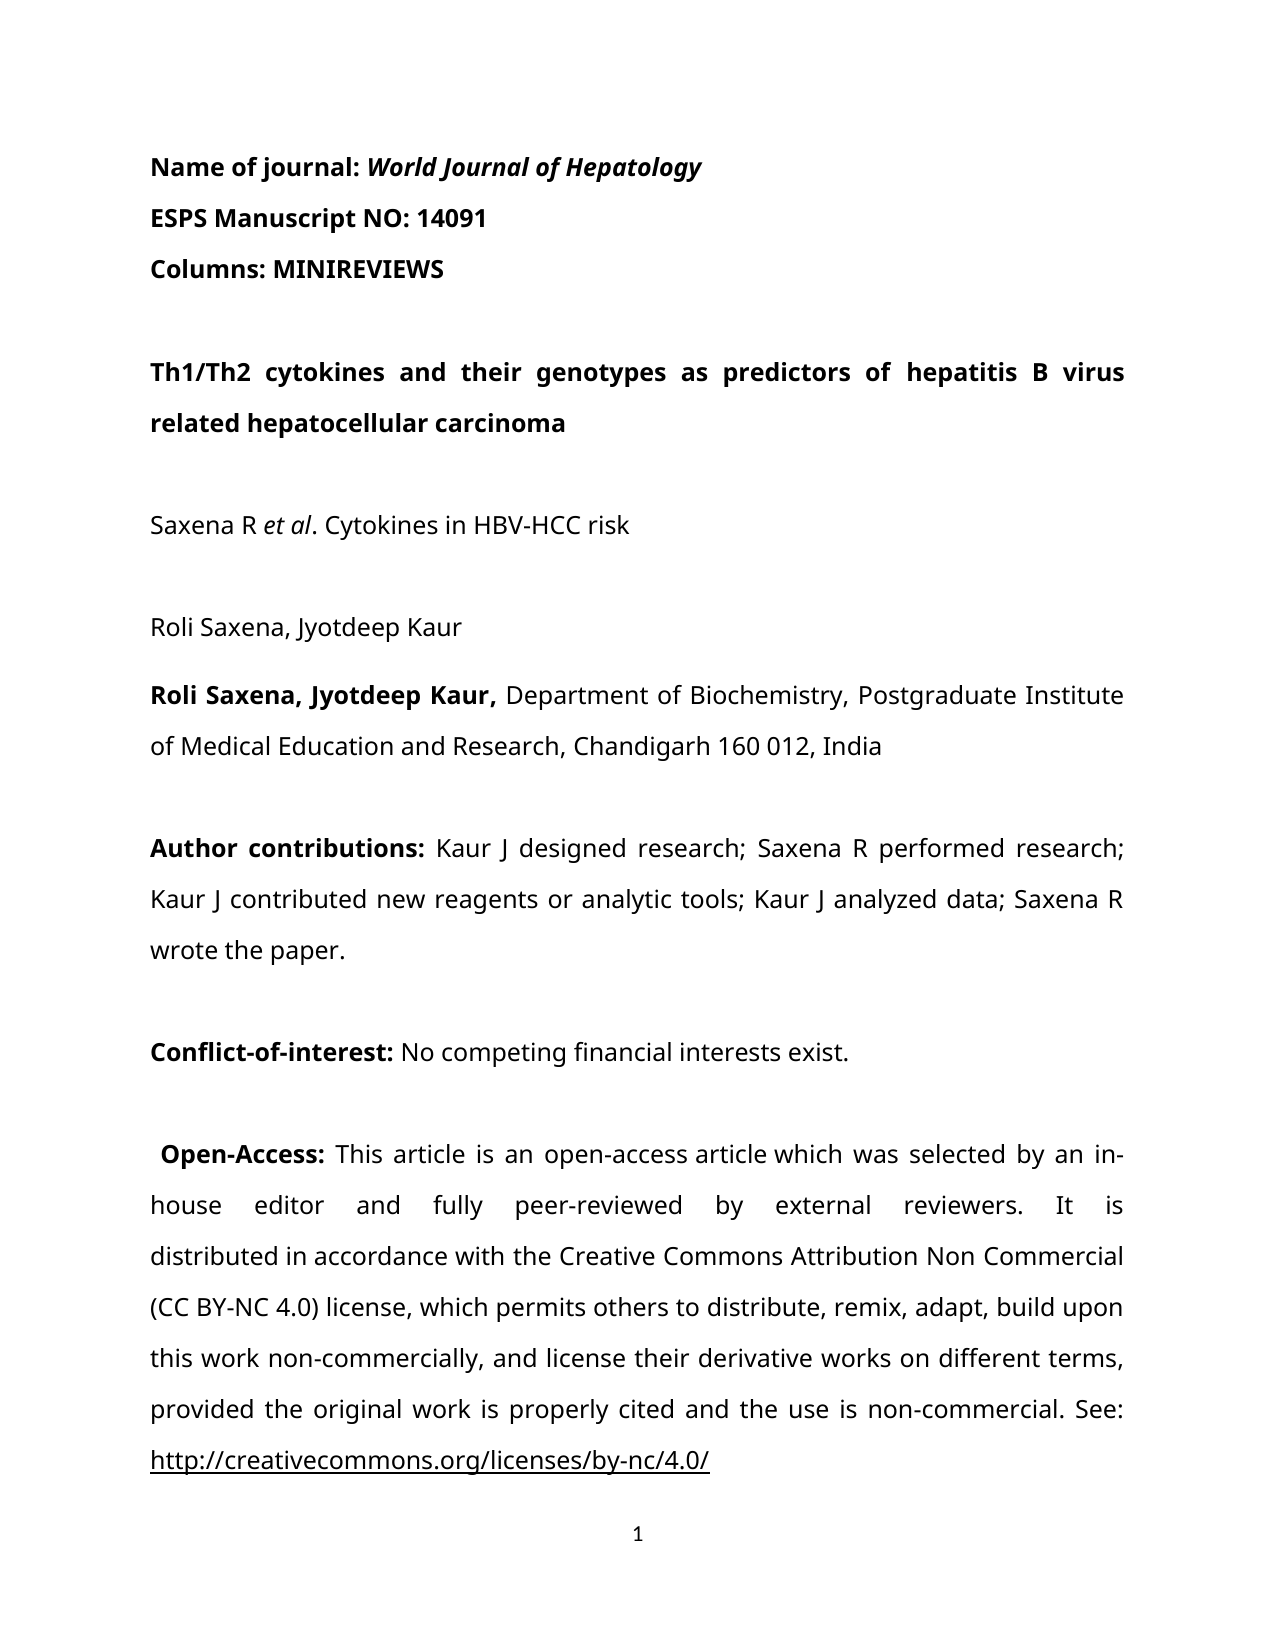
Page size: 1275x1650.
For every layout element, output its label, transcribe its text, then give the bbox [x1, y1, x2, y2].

text Author contributions: Kaur J designed research; Saxena R performed research; Kaur J contributed new reagents or analytic tools; Kaur J analyzed data; Saxena R wrote the paper. [150, 831, 1125, 967]
text ESPS Manuscript NO: 14091 [150, 201, 1125, 235]
text Columns: MINIREVIEWS [150, 252, 1125, 286]
text Roli Saxena, Jyotdeep Kaur [150, 609, 1125, 643]
text Roli Saxena, Jyotdeep Kaur, Department of Biochemistry, Postgraduate Institute of Medical Education and Research, Chandigarh 160 012, India [150, 677, 1125, 762]
text Th1/Th2 cytokines and their genotypes as predictors of hepatitis B virus related hepatocellular carcinoma [150, 354, 1125, 439]
text Saxena R et al. Cytokines in HBV-HCC risk [150, 507, 1125, 541]
text Open-Access: This article is an open-access article which was selected by an in-house editor and fully peer-reviewed by external reviewers. It is distributed in accordance with the Creative Commons Attribution Non Commercial (CC BY-NC 4.0) license, which permits others to distribute, remix, adapt, build upon this work non-commercially, and license their derivative works on different terms, provided the original work is properly cited and the use is non-commercial. See: http://creativecommons.org/licenses/by-nc/4.0/ [150, 1137, 1125, 1477]
text Conflict-of-interest: No competing ﬁnancial interests exist. [150, 1035, 1125, 1069]
text Name of journal: World Journal of Hepatology [150, 150, 1125, 184]
